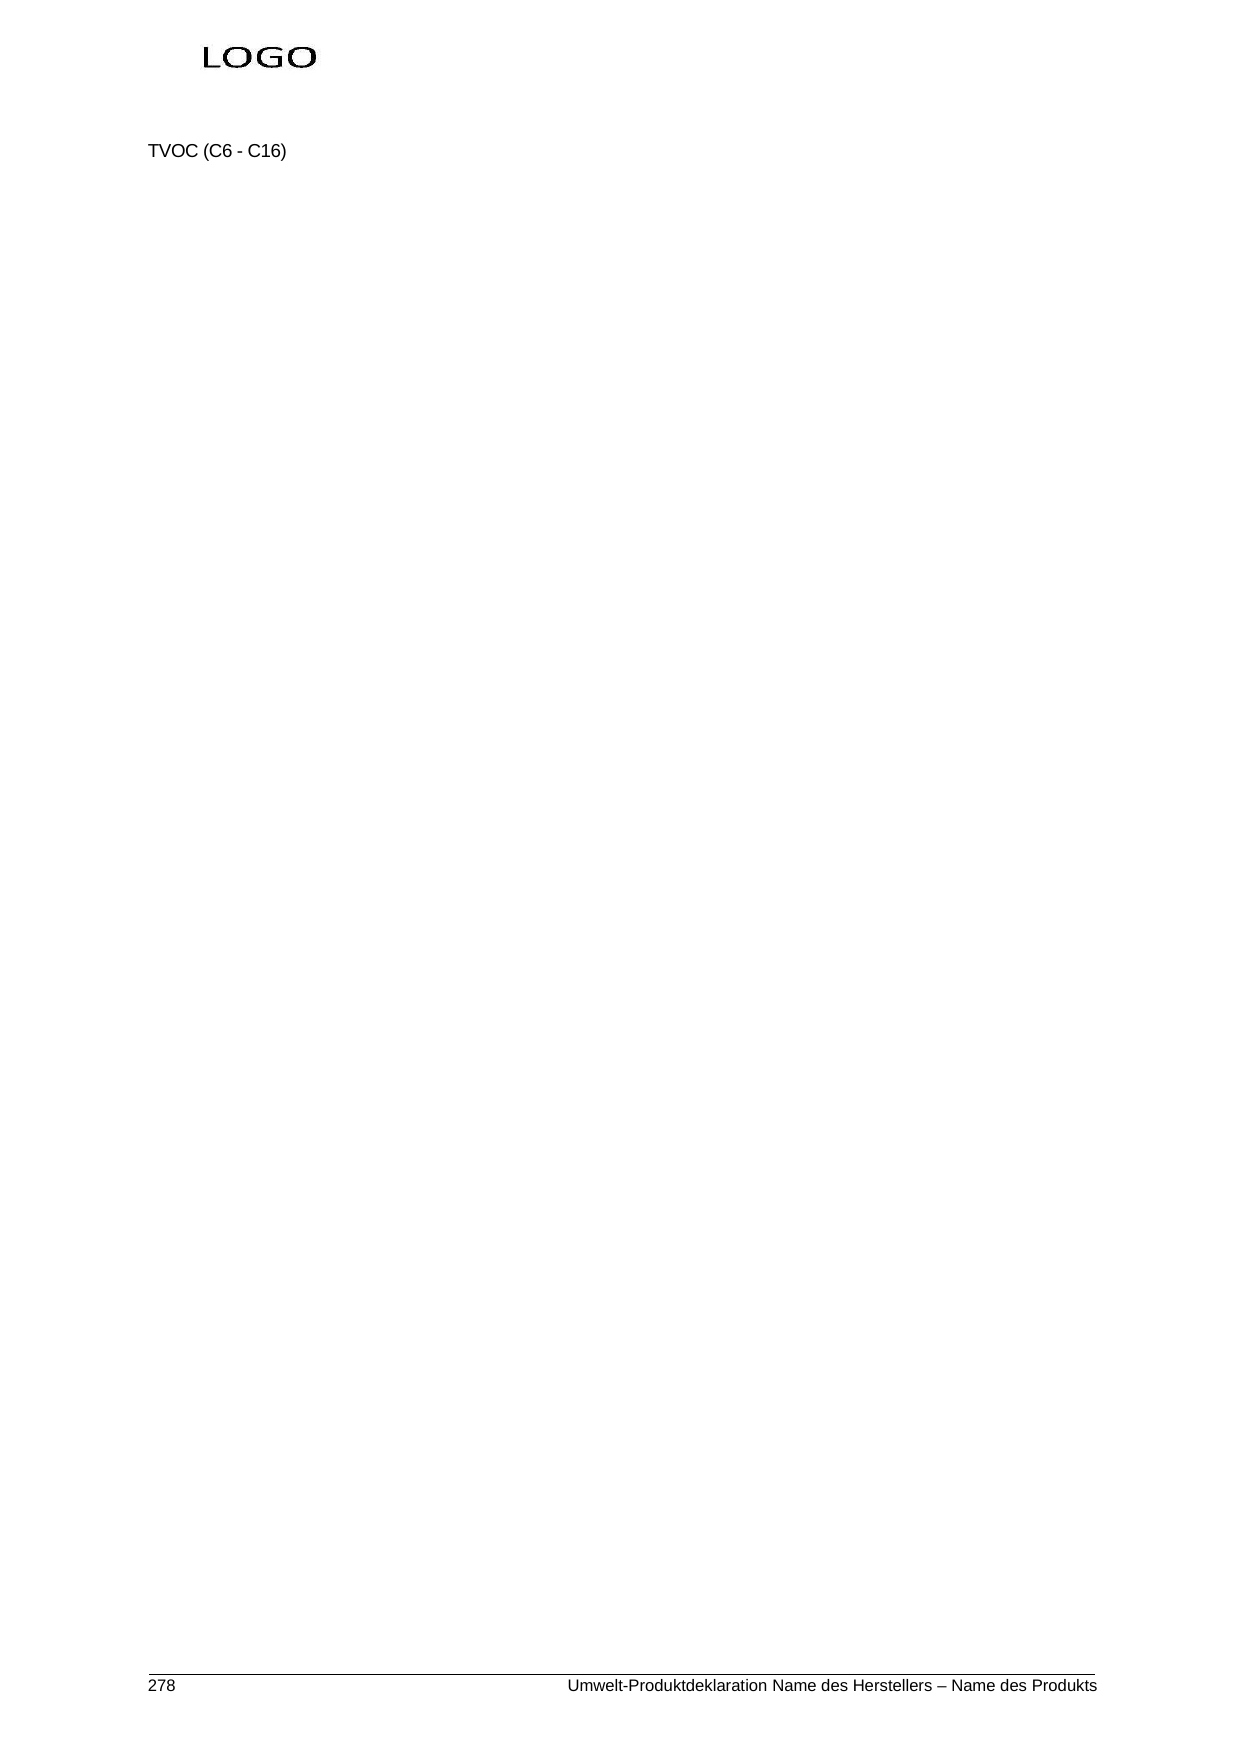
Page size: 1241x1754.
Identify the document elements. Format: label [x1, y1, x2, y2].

picture [146, 14, 622, 103]
